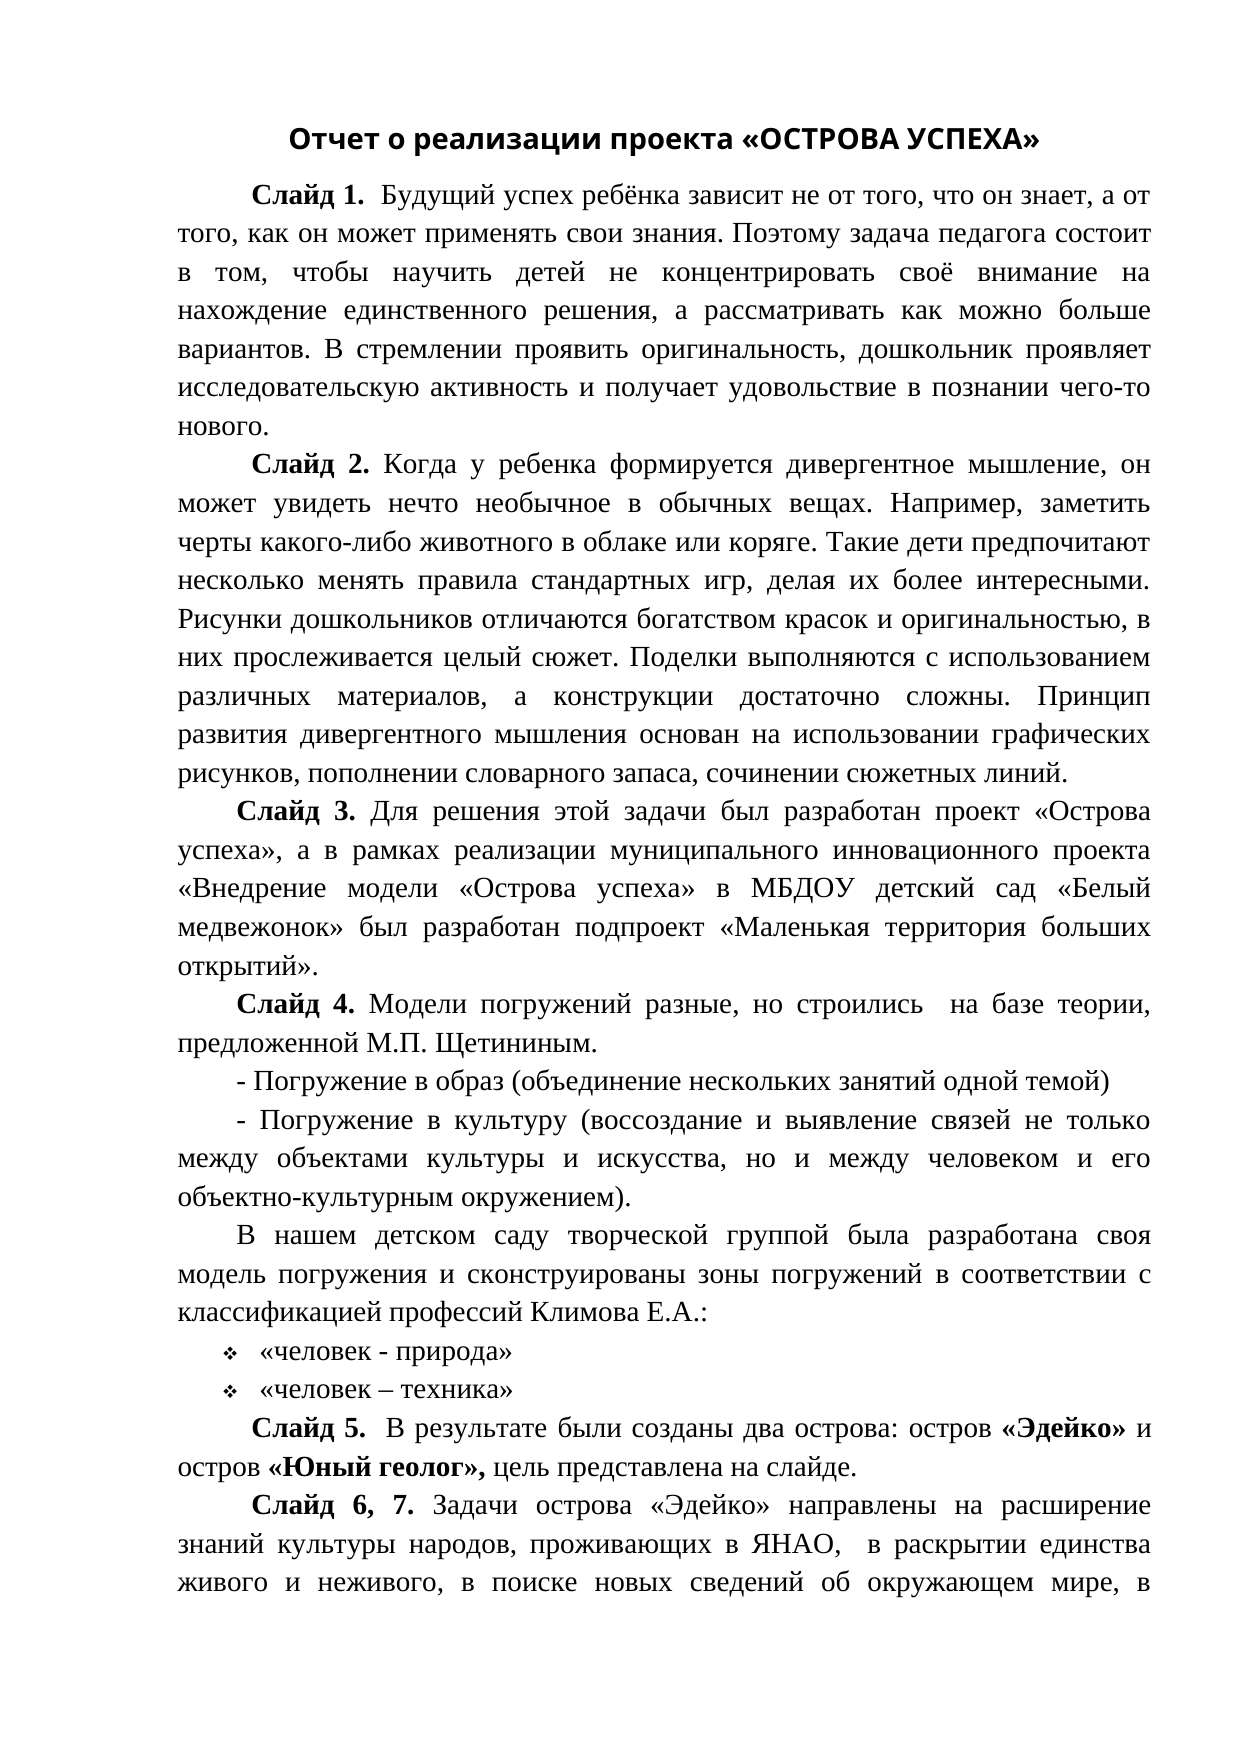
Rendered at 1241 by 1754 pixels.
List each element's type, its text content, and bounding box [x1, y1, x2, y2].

text В нашем детском саду творческой группой была разработана своя модель погружения и сконструированы зоны погружений в соответствии с классификацией профессий Климова Е.А.: [177, 1217, 1152, 1328]
text Слайд 1. Будущий успех ребёнка зависит не от того, что он знает, а от того, как он может применять свои знания. Поэтому задача педагога состоит в том, чтобы научить детей не концентрировать своё внимание на нахождение единственного решения, а рассматривать как можно больше вариантов. В стремлении проявить оригинальность, дошкольник проявляет исследовательскую активность и получает удовольствие в познании чего-то нового. [177, 177, 1152, 442]
text Слайд 4. Модели погружений разные, но строились на базе теории, предложенной М.П. Щетининым. [177, 986, 1152, 1058]
text - Погружение в образ (объединение нескольких занятий одной темой) [177, 1063, 1152, 1097]
list «человек - природа» [222, 1333, 1152, 1367]
list «человек – техника» [222, 1372, 1152, 1405]
text Слайд 2. Когда у ребенка формируется дивергентное мышление, он может увидеть нечто необычное в обычных вещах. Например, заметить черты какого-либо животного в облаке или коряге. Такие дети предпочитают несколько менять правила стандартных игр, делая их более интересными. Рисунки дошкольников отличаются богатством красок и оригинальностью, в них прослеживается целый сюжет. Поделки выполняются с использованием различных материалов, а конструкции достаточно сложны. Принцип развития дивергентного мышления основан на использовании графических рисунков, пополнении словарного запаса, сочинении сюжетных линий. [177, 447, 1152, 788]
text Слайд 3. Для решения этой задачи был разработан проект «Острова успеха», а в рамках реализации муниципального инновационного проекта «Внедрение модели «Острова успеха» в МБДОУ детский сад «Белый медвежонок» был разработан подпроект «Маленькая территория больших открытий». [177, 793, 1152, 981]
text Отчет о реализации проекта «ОСТРОВА УСПЕХА» [177, 118, 1152, 158]
text Слайд 5. В результате были созданы два острова: остров «Эдейко» и остров «Юный геолог», цель представлена на слайде. [177, 1410, 1152, 1482]
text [177, 1487, 1152, 1564]
text - Погружение в культуру (воссоздание и выявление связей не только между объектами культуры и искусства, но и между человеком и его объектно-культурным окружением). [177, 1102, 1152, 1212]
